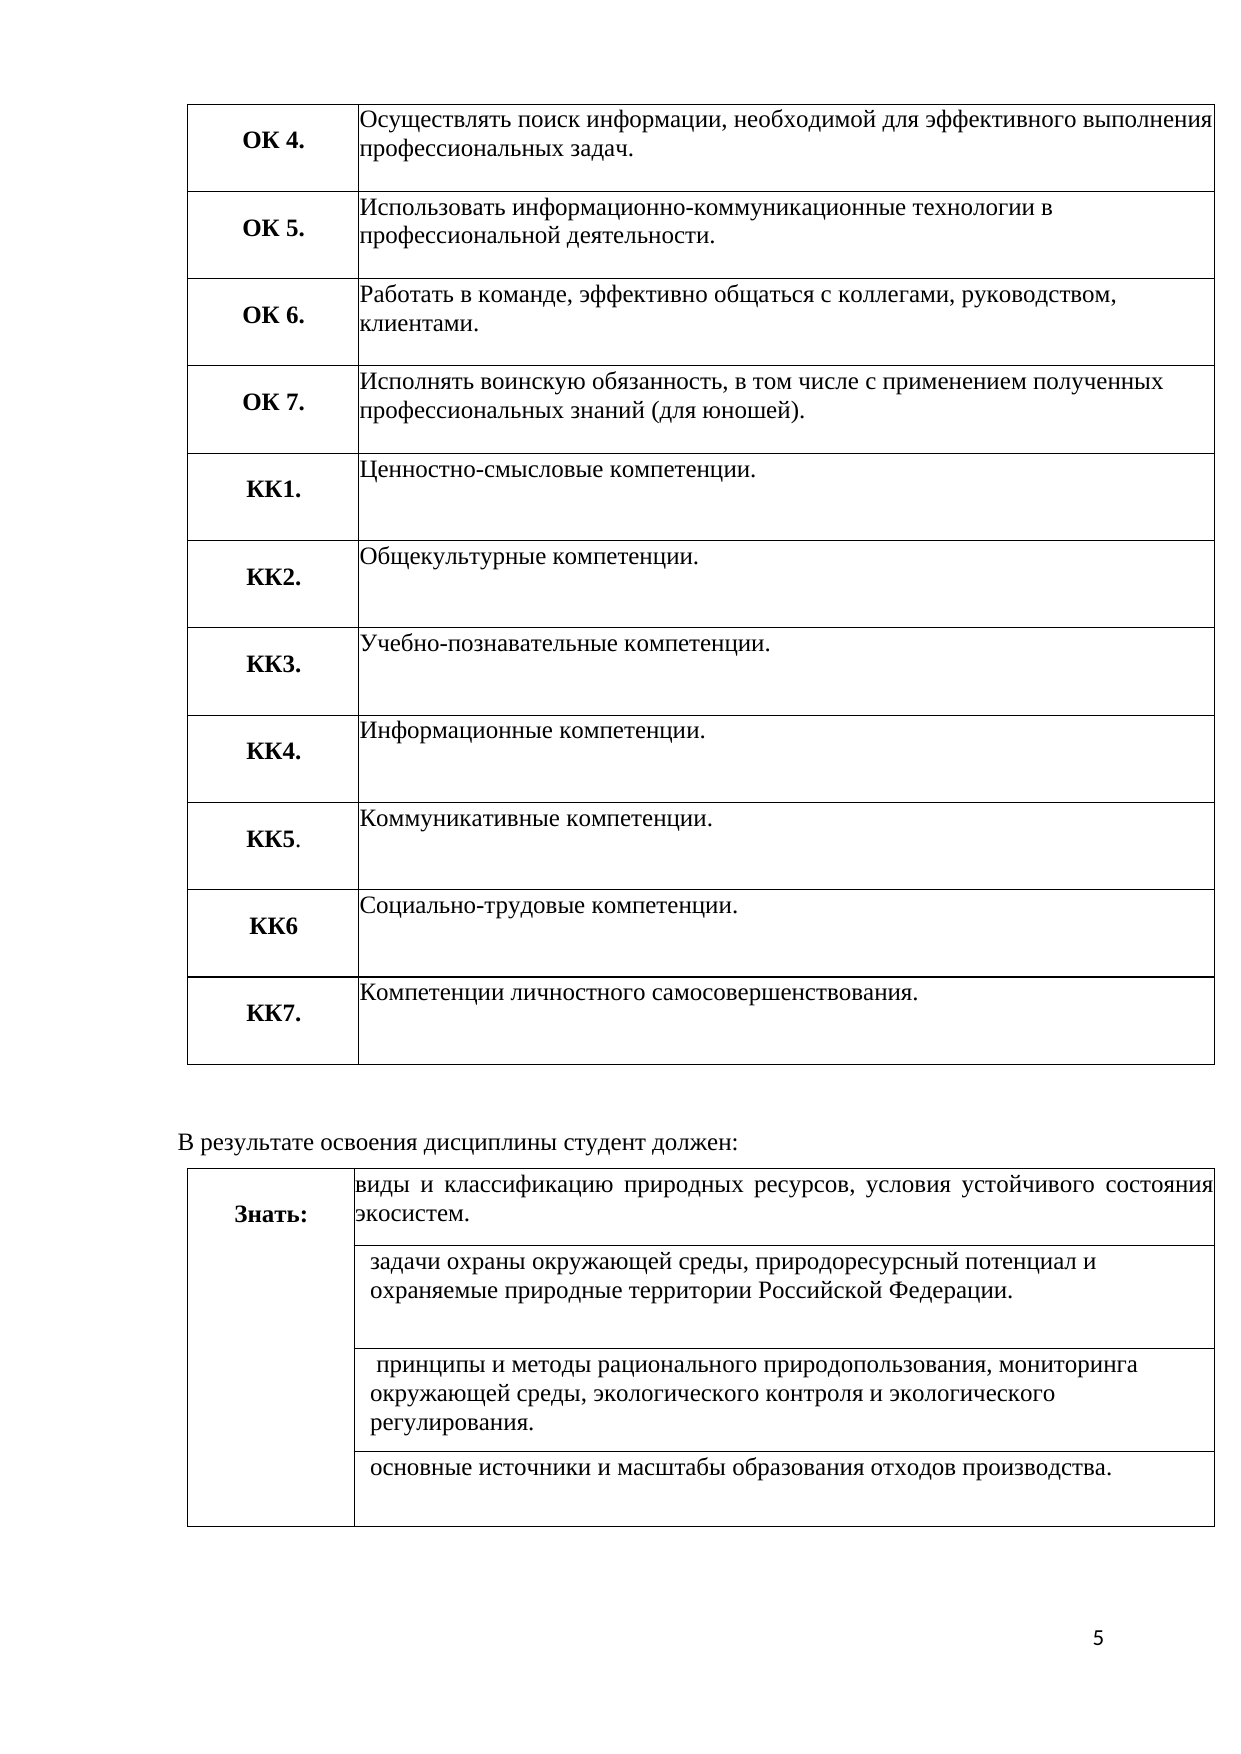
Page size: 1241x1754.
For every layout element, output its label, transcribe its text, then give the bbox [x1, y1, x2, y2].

table_header виды и классификацию природных ресурсов, условия устойчивого состояния экосистем. [355, 1169, 1214, 1245]
table_cell ОК 6. [188, 279, 358, 365]
table_cell Социально-трудовые компетенции. [359, 890, 1214, 976]
table_cell Осуществлять поиск информации, необходимой для эффективного выполнения профессиональных задач. [359, 105, 1214, 191]
table_cell КК6 [188, 890, 358, 976]
table_cell Общекультурные компетенции. [359, 541, 1214, 627]
table_cell КК1. [188, 454, 358, 540]
text В результате освоения дисциплины студент должен: [177, 1127, 1068, 1156]
table_cell Работать в команде, эффективно общаться с коллегами, руководством, клиентами. [359, 279, 1214, 365]
table_cell КК3. [188, 628, 358, 714]
table_cell Ценностно-смысловые компетенции. [359, 454, 1214, 540]
table_cell ОК 7. [188, 366, 358, 453]
table_cell КК4. [188, 716, 358, 802]
table_cell ОК 5. [188, 192, 358, 278]
table_header Знать: [188, 1169, 354, 1526]
table_cell КК2. [188, 541, 358, 627]
table_cell Исполнять воинскую обязанность, в том числе с применением полученных профессиональных знаний (для юношей). [359, 366, 1214, 453]
table_cell КК7. [188, 978, 358, 1064]
table_cell Информационные компетенции. [359, 716, 1214, 802]
table_cell Компетенции личностного самосовершенствования. [359, 978, 1214, 1064]
table_cell принципы и методы рационального природопользования, мониторинга окружающей среды, экологического контроля и экологического регулирования. [355, 1349, 1214, 1451]
table_cell КК5. [188, 803, 358, 889]
table_cell ОК 4. [188, 105, 358, 191]
table_cell основные источники и масштабы образования отходов производства. [355, 1452, 1214, 1526]
table_cell Учебно-познавательные компетенции. [359, 628, 1214, 714]
table_cell задачи охраны окружающей среды, природоресурсный потенциал и охраняемые природные территории Российской Федерации. [355, 1246, 1214, 1348]
table_cell Использовать информационно-коммуникационные технологии в профессиональной деятельности. [359, 192, 1214, 278]
table_cell Коммуникативные компетенции. [359, 803, 1214, 889]
